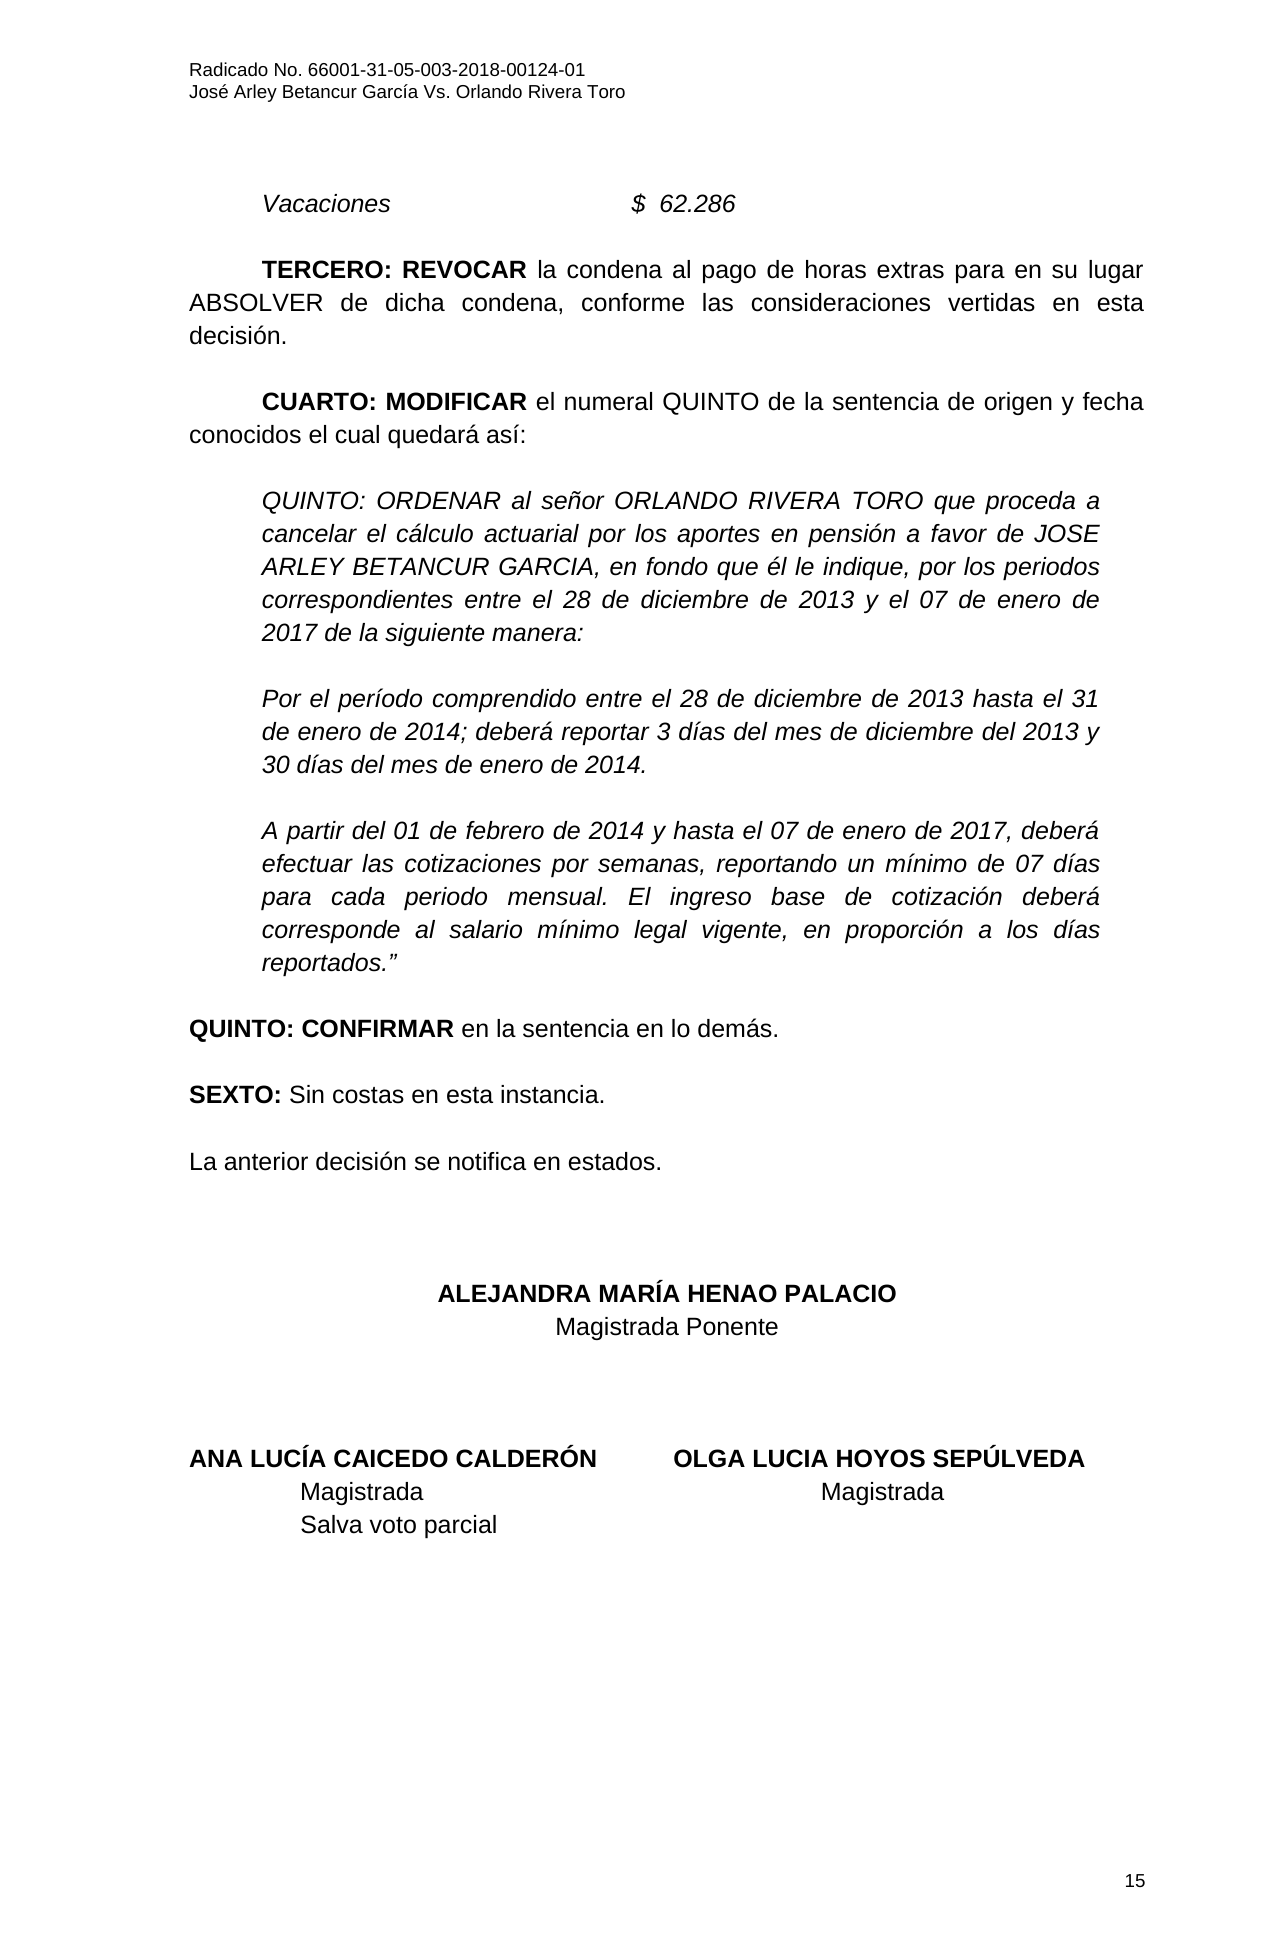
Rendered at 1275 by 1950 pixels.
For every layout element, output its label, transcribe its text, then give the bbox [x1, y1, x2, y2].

text Magistrada Ponente [189, 1312, 1145, 1340]
text Magistrada Magistrada [189, 1477, 1145, 1506]
text Vacaciones $ 62.286 [262, 189, 1145, 218]
text CUARTO: MODIFICAR el numeral QUINTO de la sentencia de origen y fecha conocidos el cual quedará así: [189, 387, 1145, 449]
text SEXTO: Sin costas en esta instancia. [189, 1081, 1145, 1109]
text A partir del 01 de febrero de 2014 y hasta el 07 de enero de 2017, deberá efectuar las cotizaciones por semanas, reportando un mínimo de 07 días para cada periodo mensual. El ingreso base de cotización deberá corresponde al salario mínimo legal vigente, en proporción a los días reportados.” [262, 816, 1102, 977]
text ALEJANDRA MARÍA HENAO PALACIO [189, 1279, 1145, 1307]
text QUINTO: CONFIRMAR en la sentencia en lo demás. [189, 1014, 1145, 1043]
text TERCERO: REVOCAR la condena al pago de horas extras para en su lugar ABSOLVER de dicha condena, conforme las consideraciones vertidas en esta decisión. [189, 255, 1145, 350]
text La anterior decisión se notifica en estados. [189, 1147, 1145, 1175]
text Salva voto parcial [189, 1510, 1145, 1538]
text Por el período comprendido entre el 28 de diciembre de 2013 hasta el 31 de enero de 2014; deberá reportar 3 días del mes de diciembre del 2013 y 30 días del mes de enero de 2014. [262, 684, 1102, 779]
text ANA LUCÍA CAICEDO CALDERÓN OLGA LUCIA HOYOS SEPÚLVEDA [189, 1444, 1145, 1472]
text QUINTO: ORDENAR al señor ORLANDO RIVERA TORO que proceda a cancelar el cálculo actuarial por los aportes en pensión a favor de JOSE ARLEY BETANCUR GARCIA, en fondo que él le indique, por los periodos correspondientes entre el 28 de diciembre de 2013 y el 07 de enero de 2017 de la siguiente manera: [262, 486, 1102, 647]
